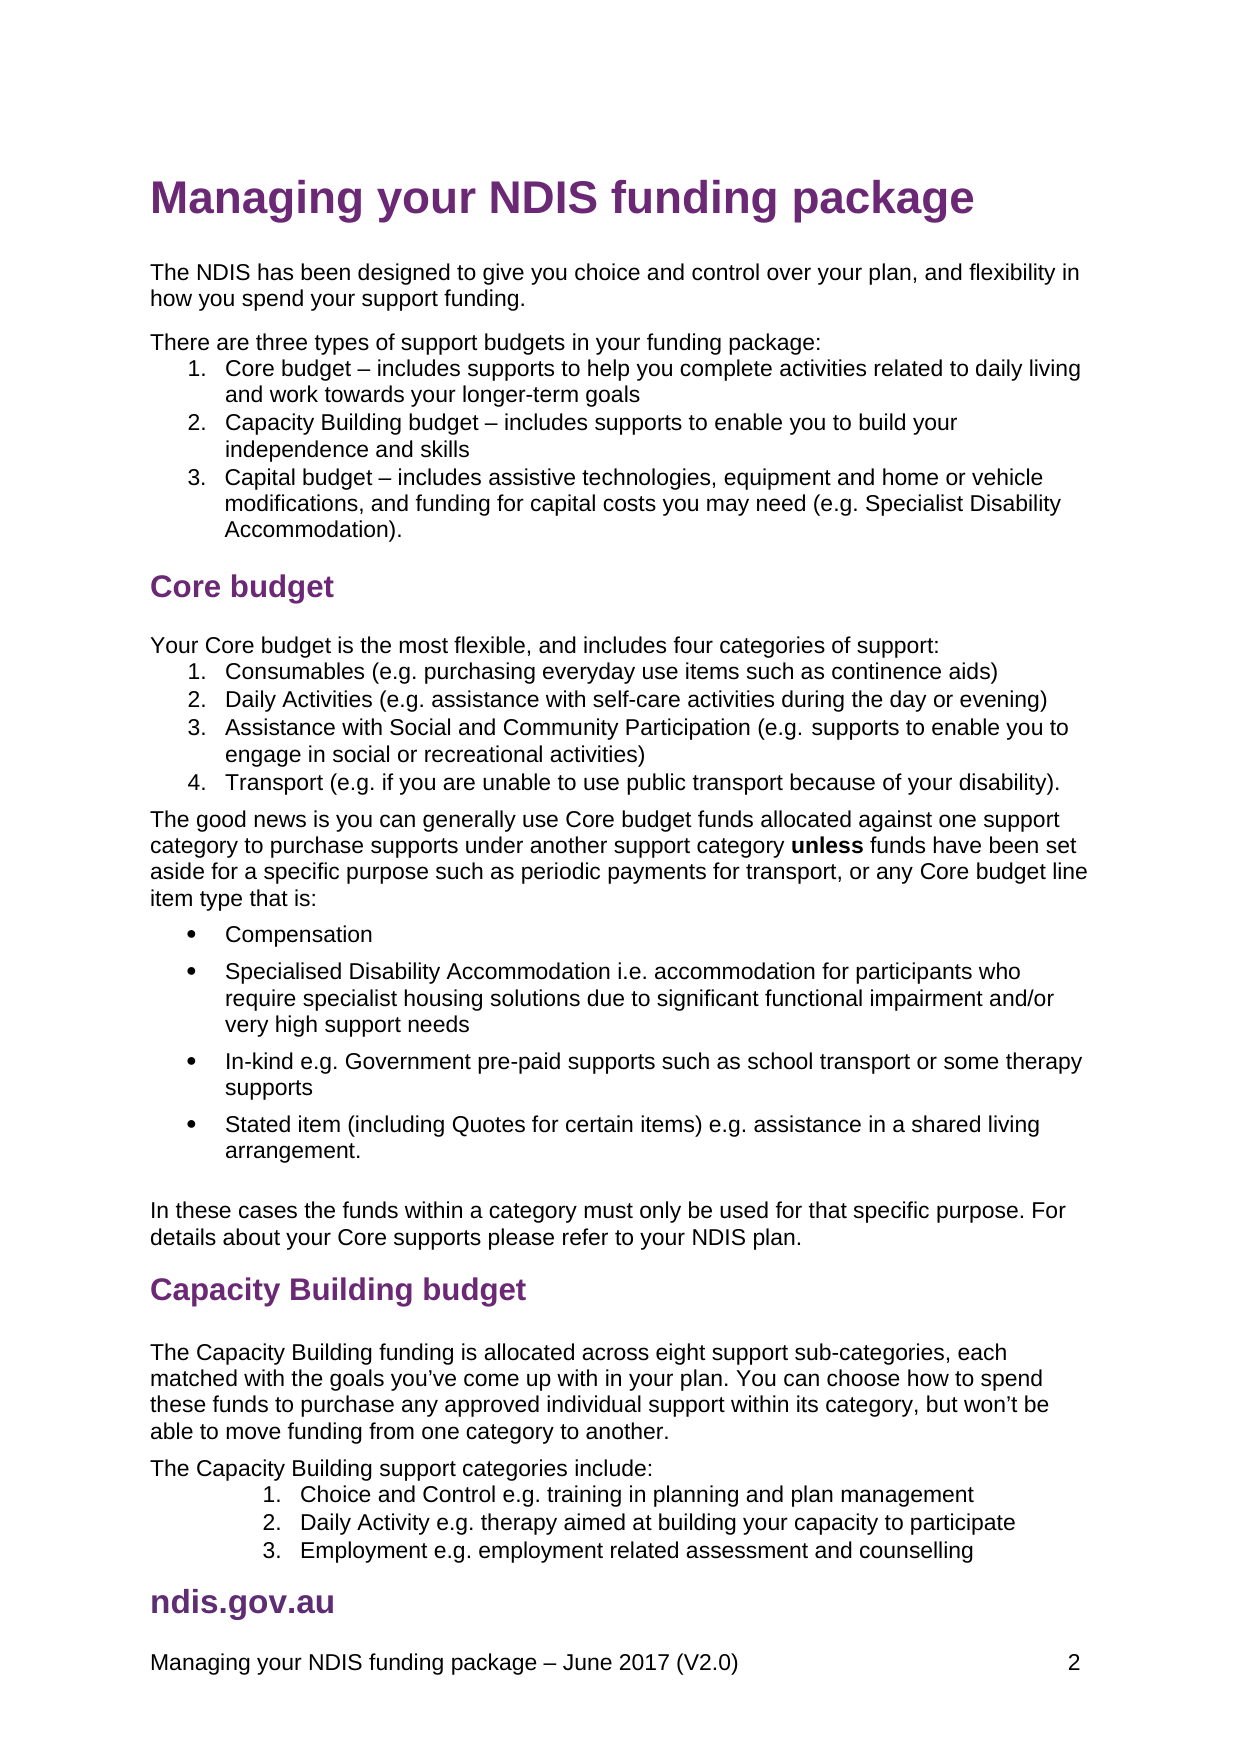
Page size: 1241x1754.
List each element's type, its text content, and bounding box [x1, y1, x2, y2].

text The good news is you can generally use Core budget funds allocated against one support category to purchase supports under another support category unless funds have been set aside for a specific purpose such as periodic payments for transport, or any Core budget line item type that is: [150, 806, 1090, 911]
text In these cases the funds within a category must only be used for that specific purpose. For details about your Core supports please refer to your NDIS plan. [150, 1197, 1090, 1250]
text The Capacity Building funding is allocated across eight support sub-categories, each matched with the goals you’ve come up with in your plan. You can choose how to spend these funds to purchase any approved individual support within its category, but won’t be able to move funding from one category to another. [150, 1339, 1090, 1444]
list Consumables (e.g. purchasing everyday use items such as continence aids) [187, 658, 1090, 684]
subtitle Core budget [150, 568, 1090, 604]
list In-kind e.g. Government pre-paid supports such as school transport or some therapy supports [187, 1048, 1090, 1100]
text There are three types of support budgets in your funding package: [150, 328, 1090, 355]
text The Capacity Building support categories include: [150, 1454, 1090, 1481]
text Your Core budget is the most flexible, and includes four categories of support: [150, 632, 1090, 658]
subtitle Managing your NDIS funding package [150, 171, 1090, 223]
list Stated item (including Quotes for certain items) e.g. assistance in a shared living arrangement. [187, 1111, 1090, 1163]
list Specialised Disability Accommodation i.e. accommodation for participants who require specialist housing solutions due to significant functional impairment and/or very high support needs [187, 958, 1090, 1037]
list Assistance with Social and Community Participation (e.g. supports to enable you to engage in social or recreational activities) [187, 714, 1090, 767]
list Transport (e.g. if you are unable to use public transport because of your disability). [187, 769, 1090, 795]
list Core budget – includes supports to help you complete activities related to daily living and work towards your longer-term goals [187, 355, 1090, 407]
list Daily Activity e.g. therapy aimed at building your capacity to participate [262, 1509, 1090, 1535]
text The NDIS has been designed to give you choice and control over your plan, and flexibility in how you spend your support funding. [150, 259, 1090, 312]
list Capacity Building budget – includes supports to enable you to build your independence and skills [187, 409, 1090, 462]
list Choice and Control e.g. training in planning and plan management [262, 1481, 1090, 1507]
list Capital budget – includes assistive technologies, equipment and home or vehicle modifications, and funding for capital costs you may need (e.g. Specialist Disability Accommodation). [187, 464, 1090, 543]
list Daily Activities (e.g. assistance with self-care activities during the day or evening) [187, 686, 1090, 713]
list Compensation [187, 921, 1090, 948]
subtitle Capacity Building budget [150, 1271, 1090, 1307]
list Employment e.g. employment related assessment and counselling [262, 1537, 1090, 1563]
